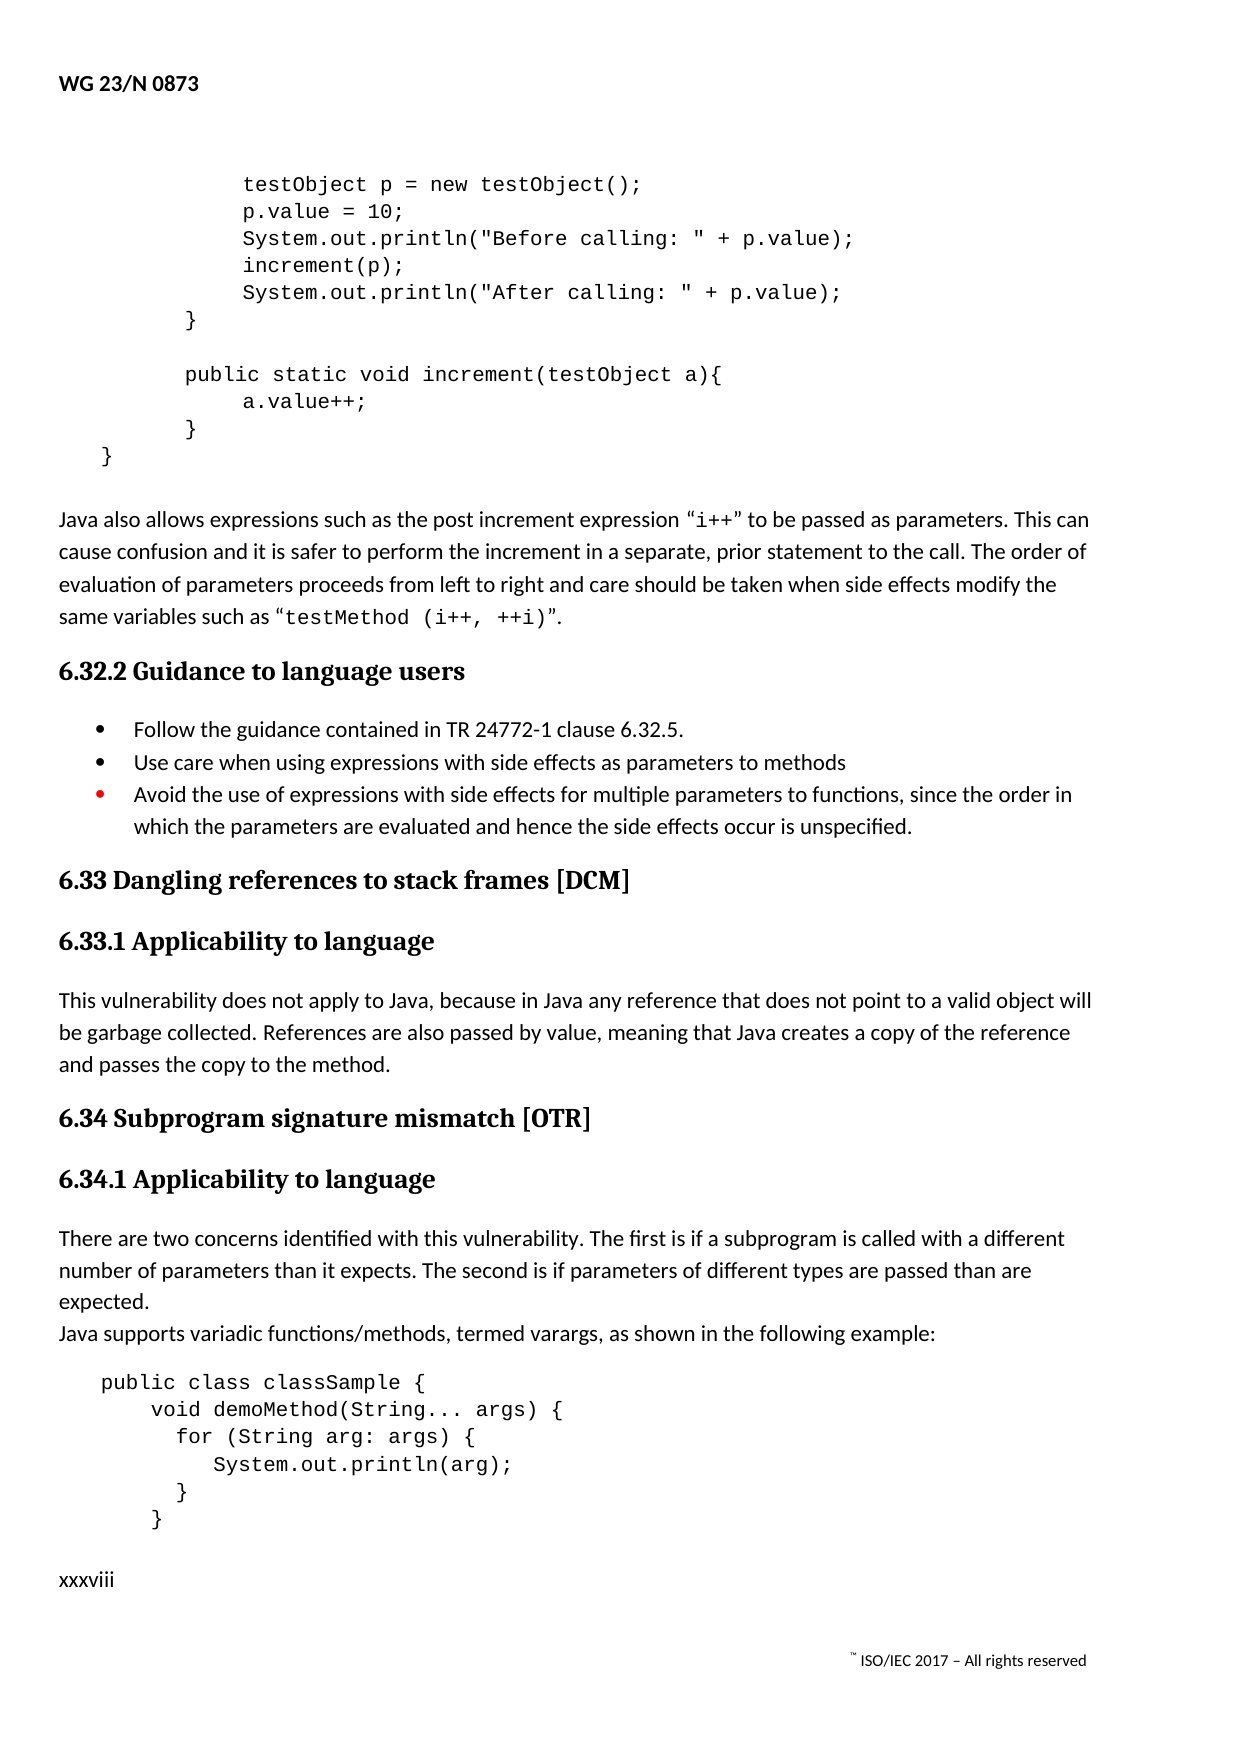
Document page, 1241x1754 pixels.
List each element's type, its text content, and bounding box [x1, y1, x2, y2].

text testObject p = new testObject(); [101, 173, 1099, 197]
text increment(p); [101, 255, 1099, 279]
text Java supports variadic functions/methods, termed varargs, as shown in the following example: [58, 1319, 1099, 1347]
subtitle 6.34 Subprogram signature mismatch [OTR] [58, 1103, 1099, 1134]
text p.value = 10; [101, 201, 1099, 224]
subtitle 6.34.1 Applicability to language [58, 1164, 1099, 1195]
text a.value++; [101, 391, 1099, 415]
text This vulnerability does not apply to Java, because in Java any reference that does not point to a valid object will be garbage collected. [58, 986, 1099, 1078]
text void demoMethod(String... args) { [101, 1399, 1099, 1423]
text } [58, 418, 1099, 442]
text public static void increment(testObject a){ [101, 364, 1099, 387]
text System.out.println(arg); [101, 1453, 1099, 1477]
text } [58, 309, 1099, 333]
list use expressions with side effects for multiple parameters to functions, since the order in which the parameters are evaluated and hence the side effects occur is unspecified. [96, 780, 1099, 840]
list Follow the guidance contained in TR 24772-1 clause 6.32.5. [96, 716, 1099, 744]
text } [101, 1508, 1099, 1532]
text System.out.println("Before calling: " + p.value); [101, 228, 1099, 252]
subtitle 6.33 Dangling references to stack frames [DCM] [58, 865, 1099, 896]
list Use care when using expressions with side effects as parameters to methods [96, 748, 1099, 776]
text public class classSample { [101, 1372, 1099, 1396]
text for (String arg: args) { [101, 1426, 1099, 1450]
text } [101, 445, 1099, 469]
text System.out.println("After calling: " + p.value); [101, 282, 1099, 306]
text There are two concerns identified with this vulnerability. irst is if a subprogram is called with a different number of parameters than it expects. econd is if parameters of different types are passed than are expected. [58, 1224, 1099, 1315]
subtitle 6.33.1 Applicability to language [58, 926, 1099, 957]
text } [101, 1481, 1099, 1504]
subtitle 6.32.2 Guidance to language users [58, 656, 1099, 687]
text Java also allows expressions such as the post increment expression “i++” to be passed as parameters. This can cause confusion and it is safer to perform the increment in a separate, prior statement to the call. The order of evaluation of parameters proceeds from left to right and care should be taken when side effects modify the same variables such as “testMethod (i++, ++i)”. [58, 505, 1099, 630]
